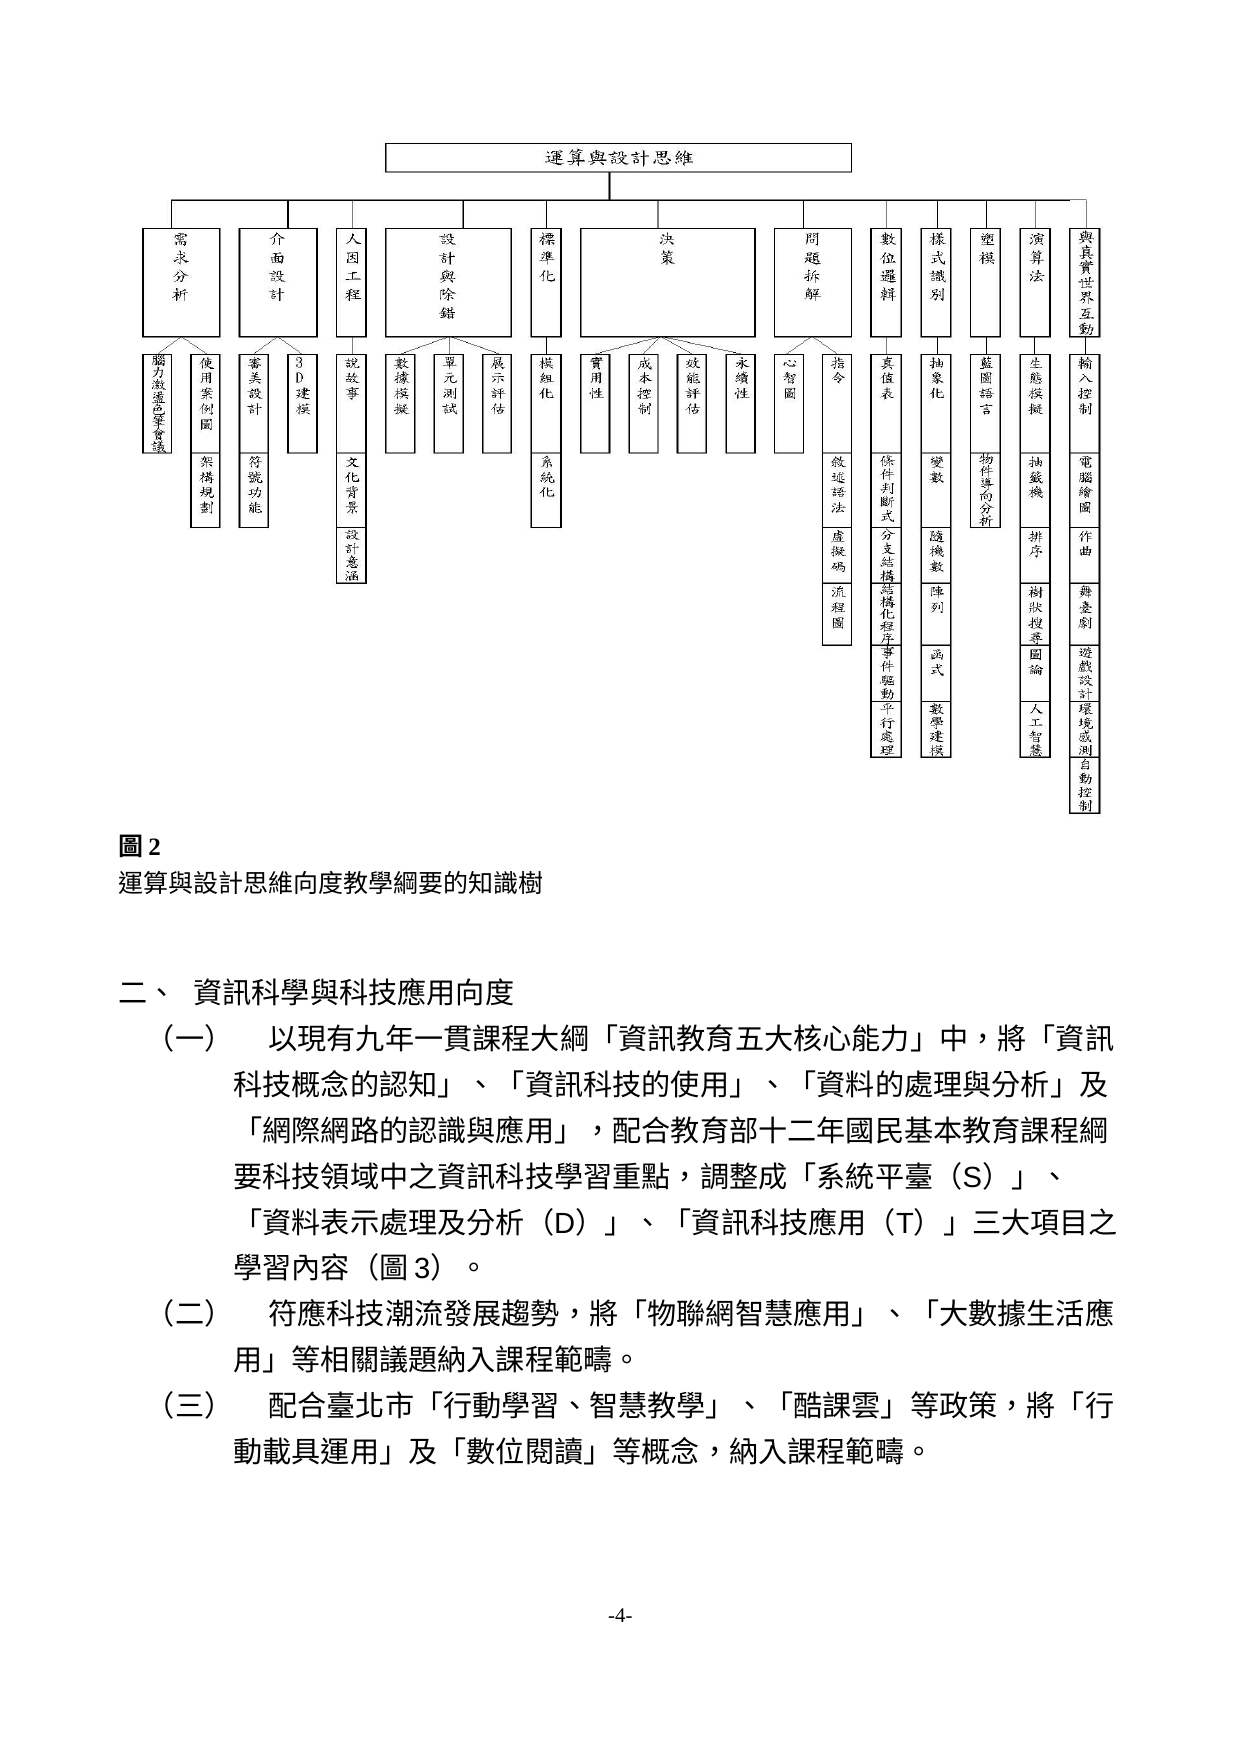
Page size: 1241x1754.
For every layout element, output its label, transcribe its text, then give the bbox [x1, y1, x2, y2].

list 符應科技潮流發展趨勢，將「物聯網智慧應用」、「大數據生活應用」等相關議題納入課程範疇。 [146, 1288, 1122, 1380]
picture [117, 128, 1117, 827]
list 配合臺北市「行動學習、智慧教學」、「酷課雲」等政策，將「行動載具運用」及「數位閱讀」等概念，納入課程範疇。 [146, 1380, 1122, 1471]
list 資訊科學與科技應用向度 [118, 967, 1122, 1013]
list 以現有九年一貫課程大綱「資訊教育五大核心能力」中，將「資訊科技概念的認知」、「資訊科技的使用」、「資料的處理與分析」及「網際網路的認識與應用」，配合教育部十二年國民基本教育課程綱要科技領域中之資訊科技學習重點，調整成「系統平臺（S）」、「資料表示處理及分析（D）」、「資訊科技應用（T）」三大項目之學習內容（圖3）。 [146, 1013, 1122, 1288]
text 運算與設計思維向度教學綱要的知識樹 [118, 863, 1122, 900]
